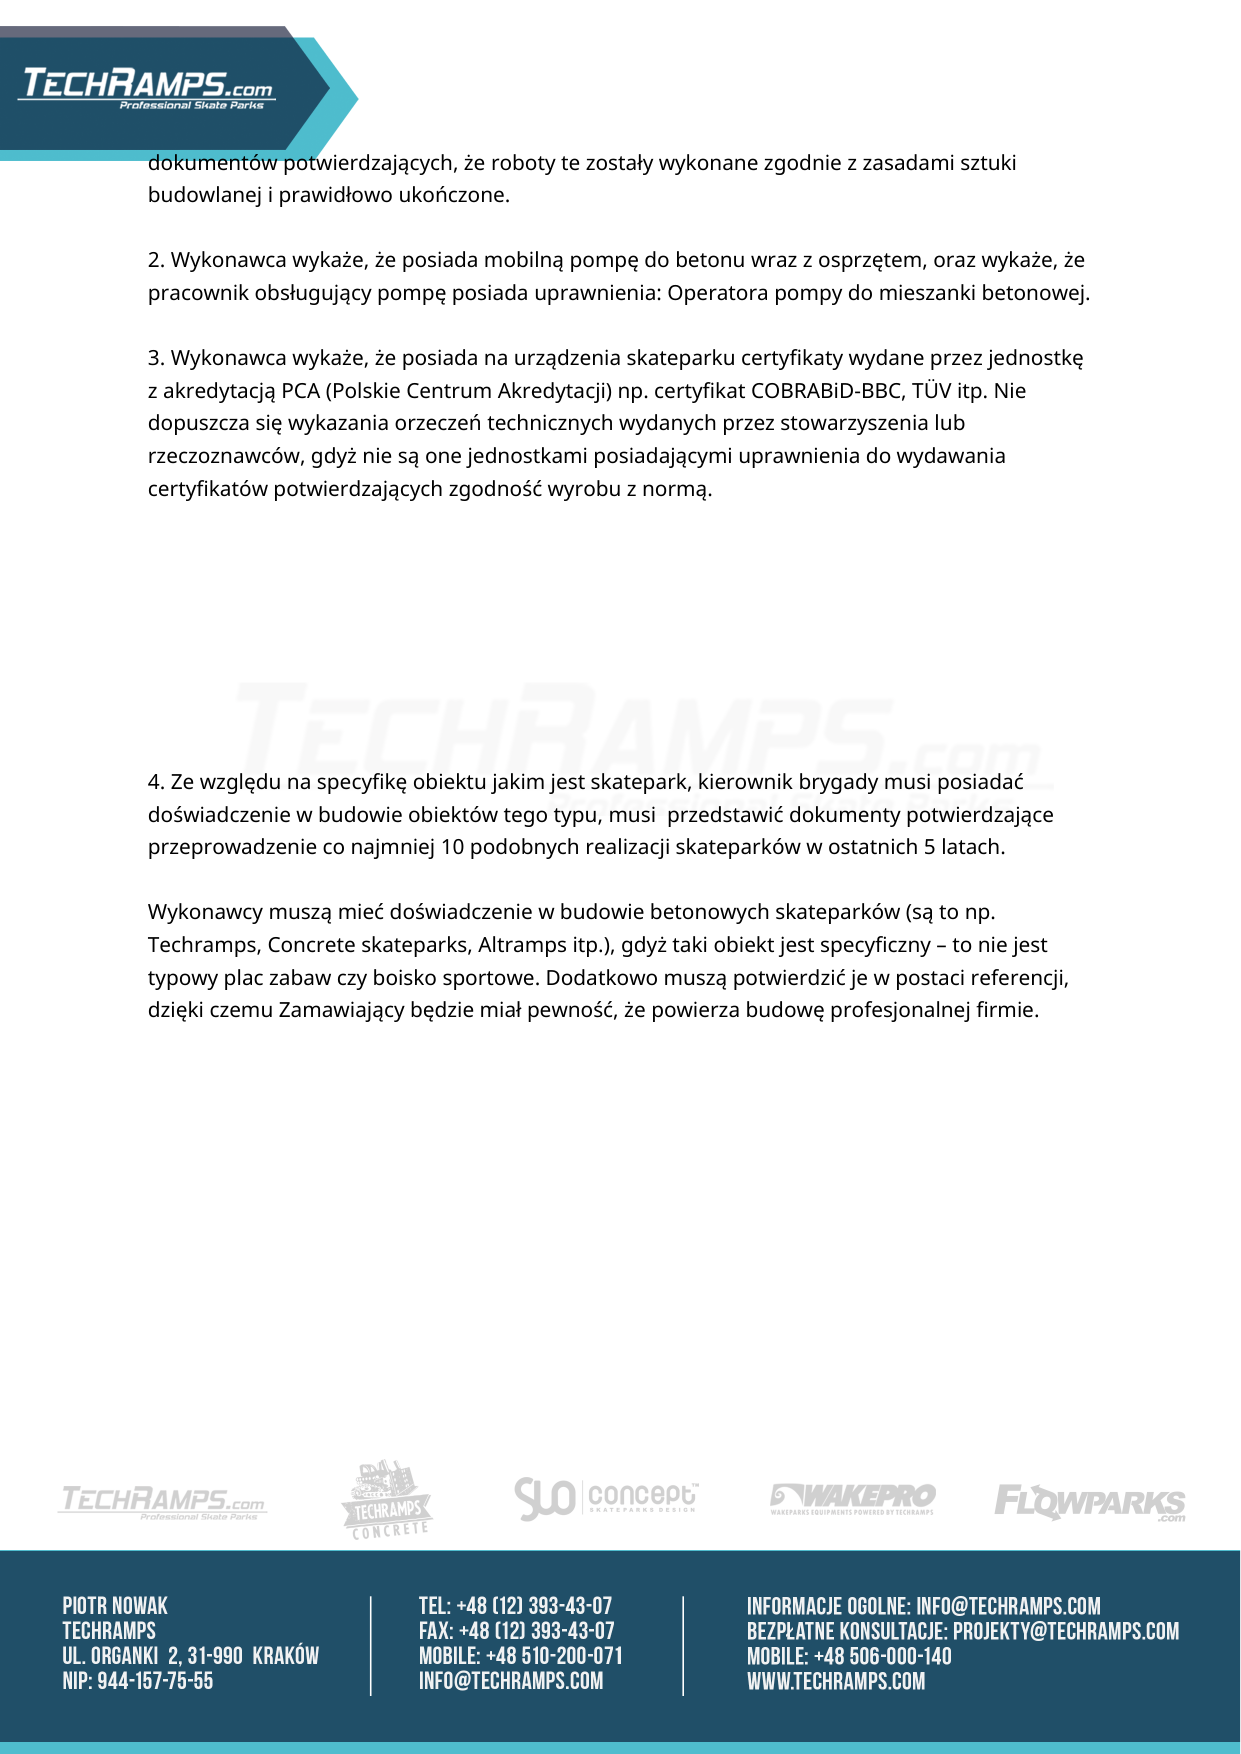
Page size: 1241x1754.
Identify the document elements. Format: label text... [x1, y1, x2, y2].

picture [0, 0, 1241, 1754]
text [148, 148, 1093, 209]
text 4. Ze względu na specyfikę obiektu jakim jest skatepark, kierownik brygady musi posiadać doświadczenie w budowie obiektów tego typu, musi przedstawić dokumenty potwierdzające przeprowadzenie co najmniej 10 podobnych realizacji skateparków w ostatnich 5 latach. [148, 767, 1093, 861]
text 3. Wykonawca wykaże, że posiada na urządzenia skateparku certyfikaty wydane przez jednostkę z akredytacją PCA (Polskie Centrum Akredytacji) np. certyfikat COBRABiD-BBC, TÜV itp. Nie dopuszcza się wykazania orzeczeń technicznych wydanych przez stowarzyszenia lub rzeczoznawców, gdyż nie są one jednostkami posiadającymi uprawnienia do wydawania certyfikatów potwierdzających zgodność wyrobu z normą. [148, 343, 1093, 502]
text 2. Wykonawca wykaże, że posiada mobilną pompę do betonu wraz z osprzętem, oraz wykaże, że pracownik obsługujący pompę posiada uprawnienia: Operatora pompy do mieszanki betonowej. [148, 245, 1093, 306]
text Wykonawcy muszą mieć doświadczenie w budowie betonowych skateparków (są to np. Techramps, Concrete skateparks, Altramps itp.), gdyż taki obiekt jest specyficzny – to nie jest typowy plac zabaw czy boisko sportowe. Dodatkowo muszą potwierdzić je w postaci referencji, dzięki czemu Zamawiający będzie miał pewność, że powierza budowę profesjonalnej firmie. [148, 897, 1093, 1024]
